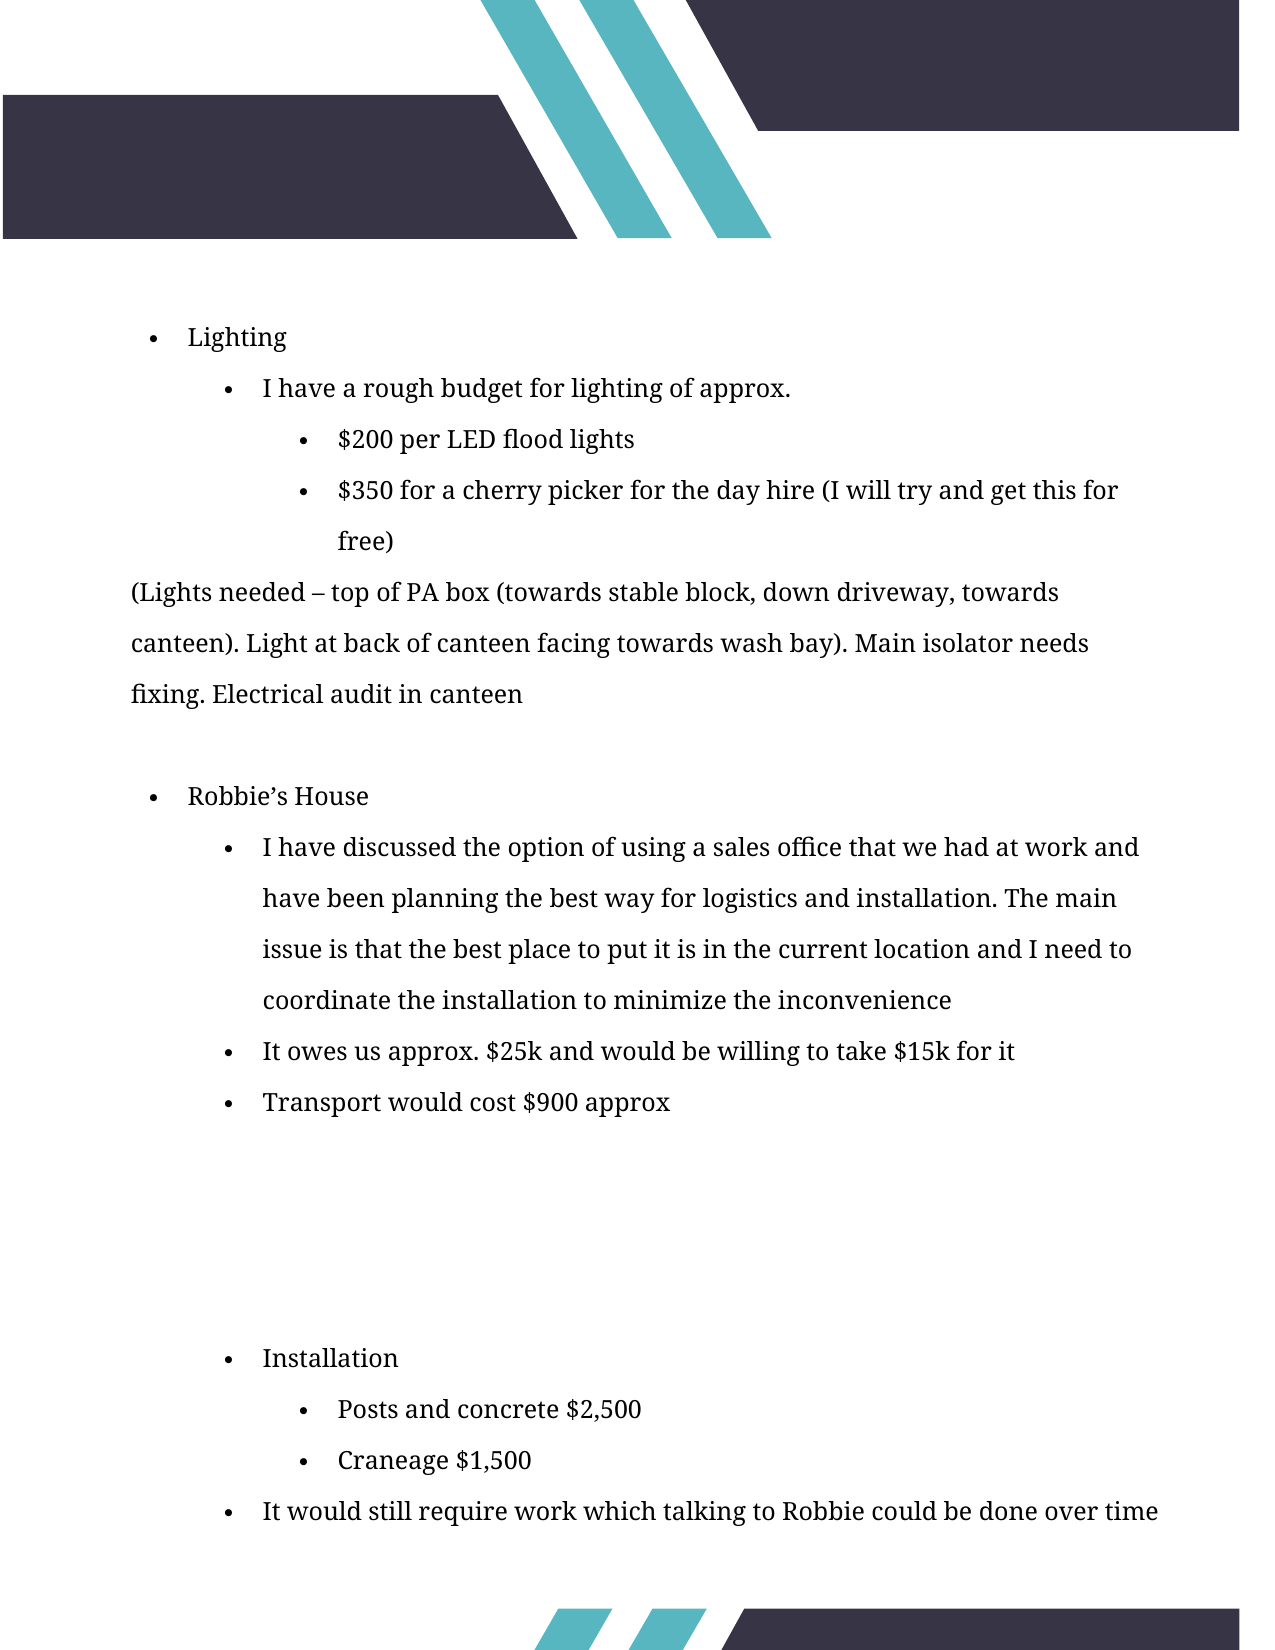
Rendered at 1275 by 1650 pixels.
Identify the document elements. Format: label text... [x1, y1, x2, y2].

list Transport would cost $900 approx [225, 1085, 1162, 1119]
list $200 per LED flood lights [300, 422, 1162, 456]
list Lighting [150, 319, 1162, 353]
list Robbie’s House [150, 779, 1162, 813]
list Posts and concrete $2,500 [300, 1391, 1162, 1425]
list Installation [225, 1340, 1162, 1374]
list I have a rough budget for lighting of approx. [225, 371, 1162, 404]
list $350 for a cherry picker for the day hire (I will try and get this for free) [300, 473, 1162, 558]
list It would still require work which talking to Robbie could be done over time [225, 1493, 1162, 1527]
list I have discussed the option of using a sales office that we had at work and have been planning the best way for logistics and installation. The main issue is that the best place to put it is in the current location and I need to coordinate the installation to minimize the inconvenience [225, 830, 1162, 1017]
list Craneage $1,500 [300, 1442, 1162, 1476]
text (Lights needed – top of PA box (towards stable block, down driveway, towards canteen). Light at back of canteen facing towards wash bay). Main isolator needs fixing. Electrical audit in canteen [131, 575, 1162, 711]
list It owes us approx. $25k and would be willing to take $15k for it [225, 1034, 1162, 1068]
